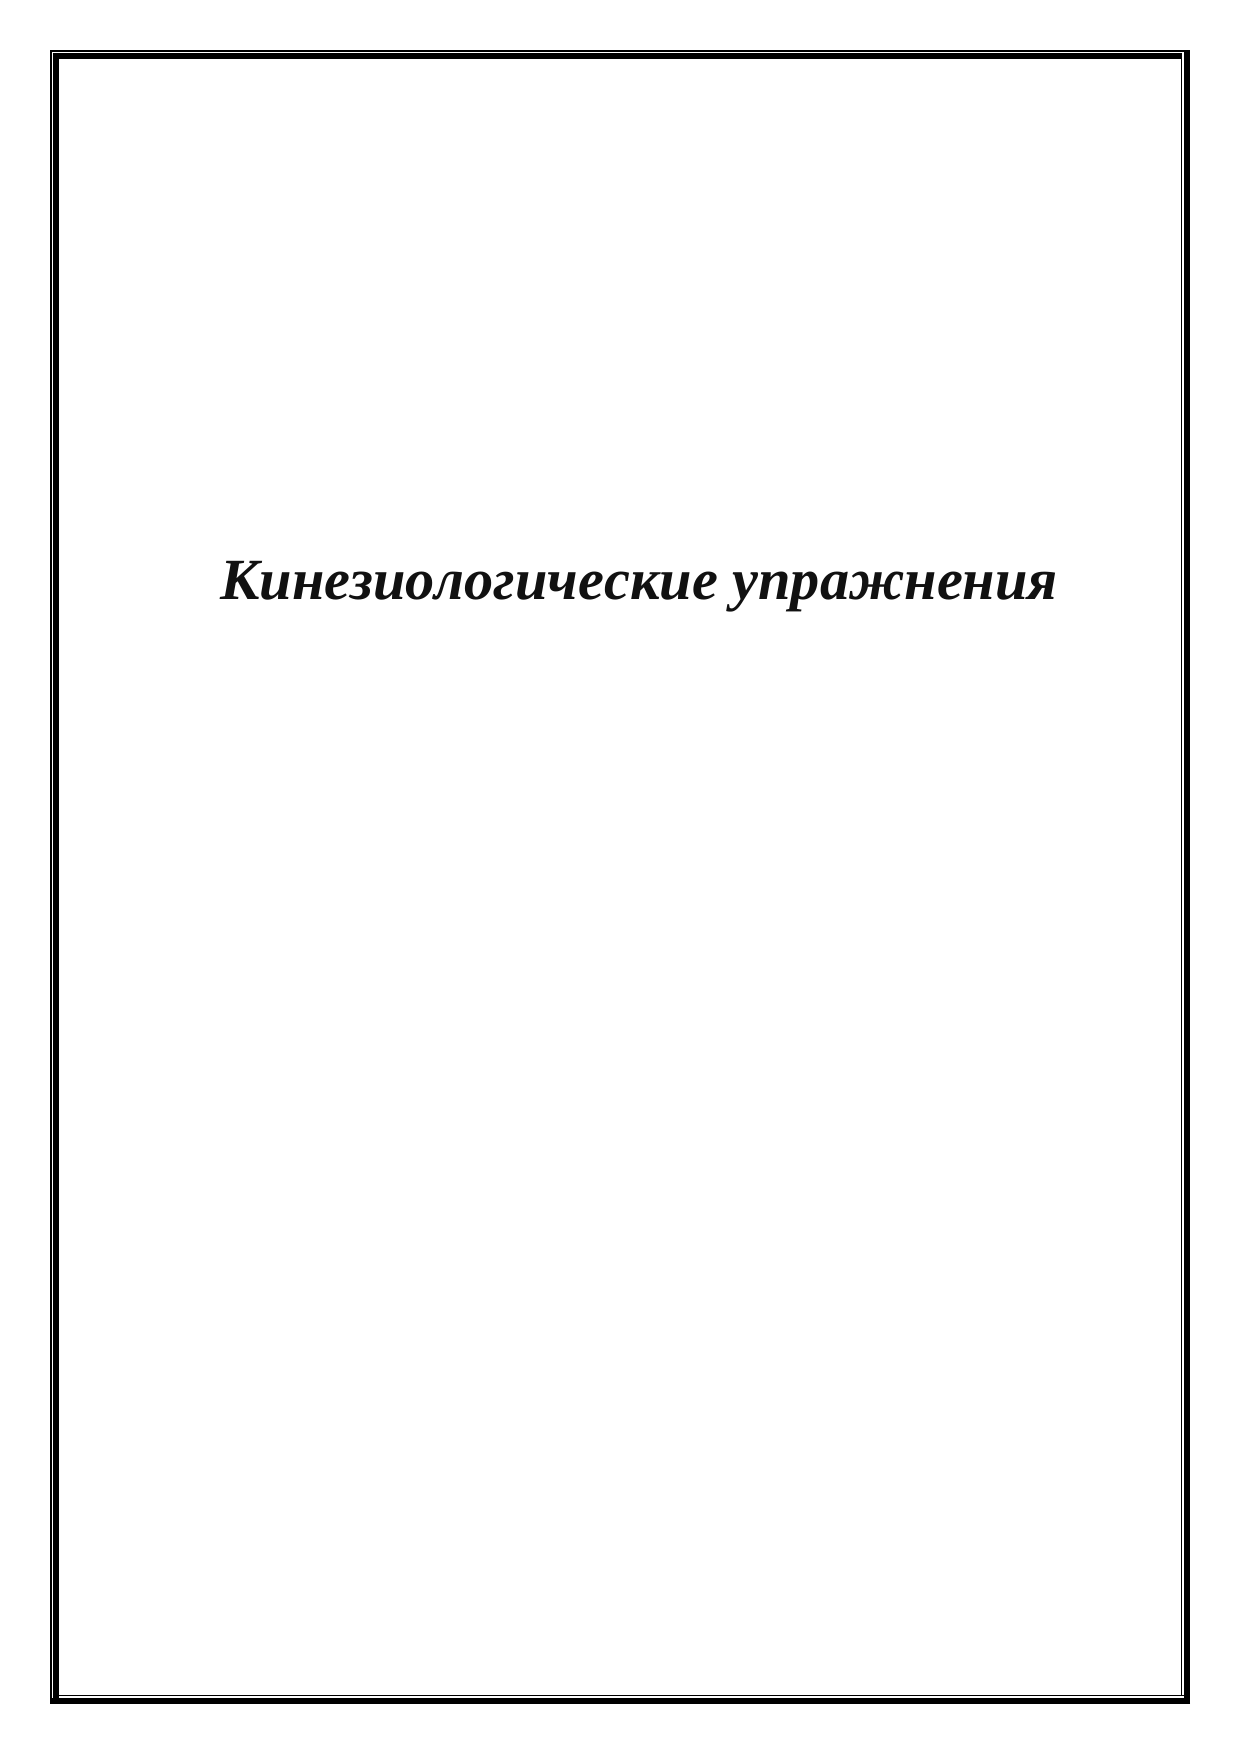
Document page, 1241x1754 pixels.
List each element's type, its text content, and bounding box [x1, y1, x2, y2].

text Кинезиологические упражнения [75, 544, 1165, 612]
